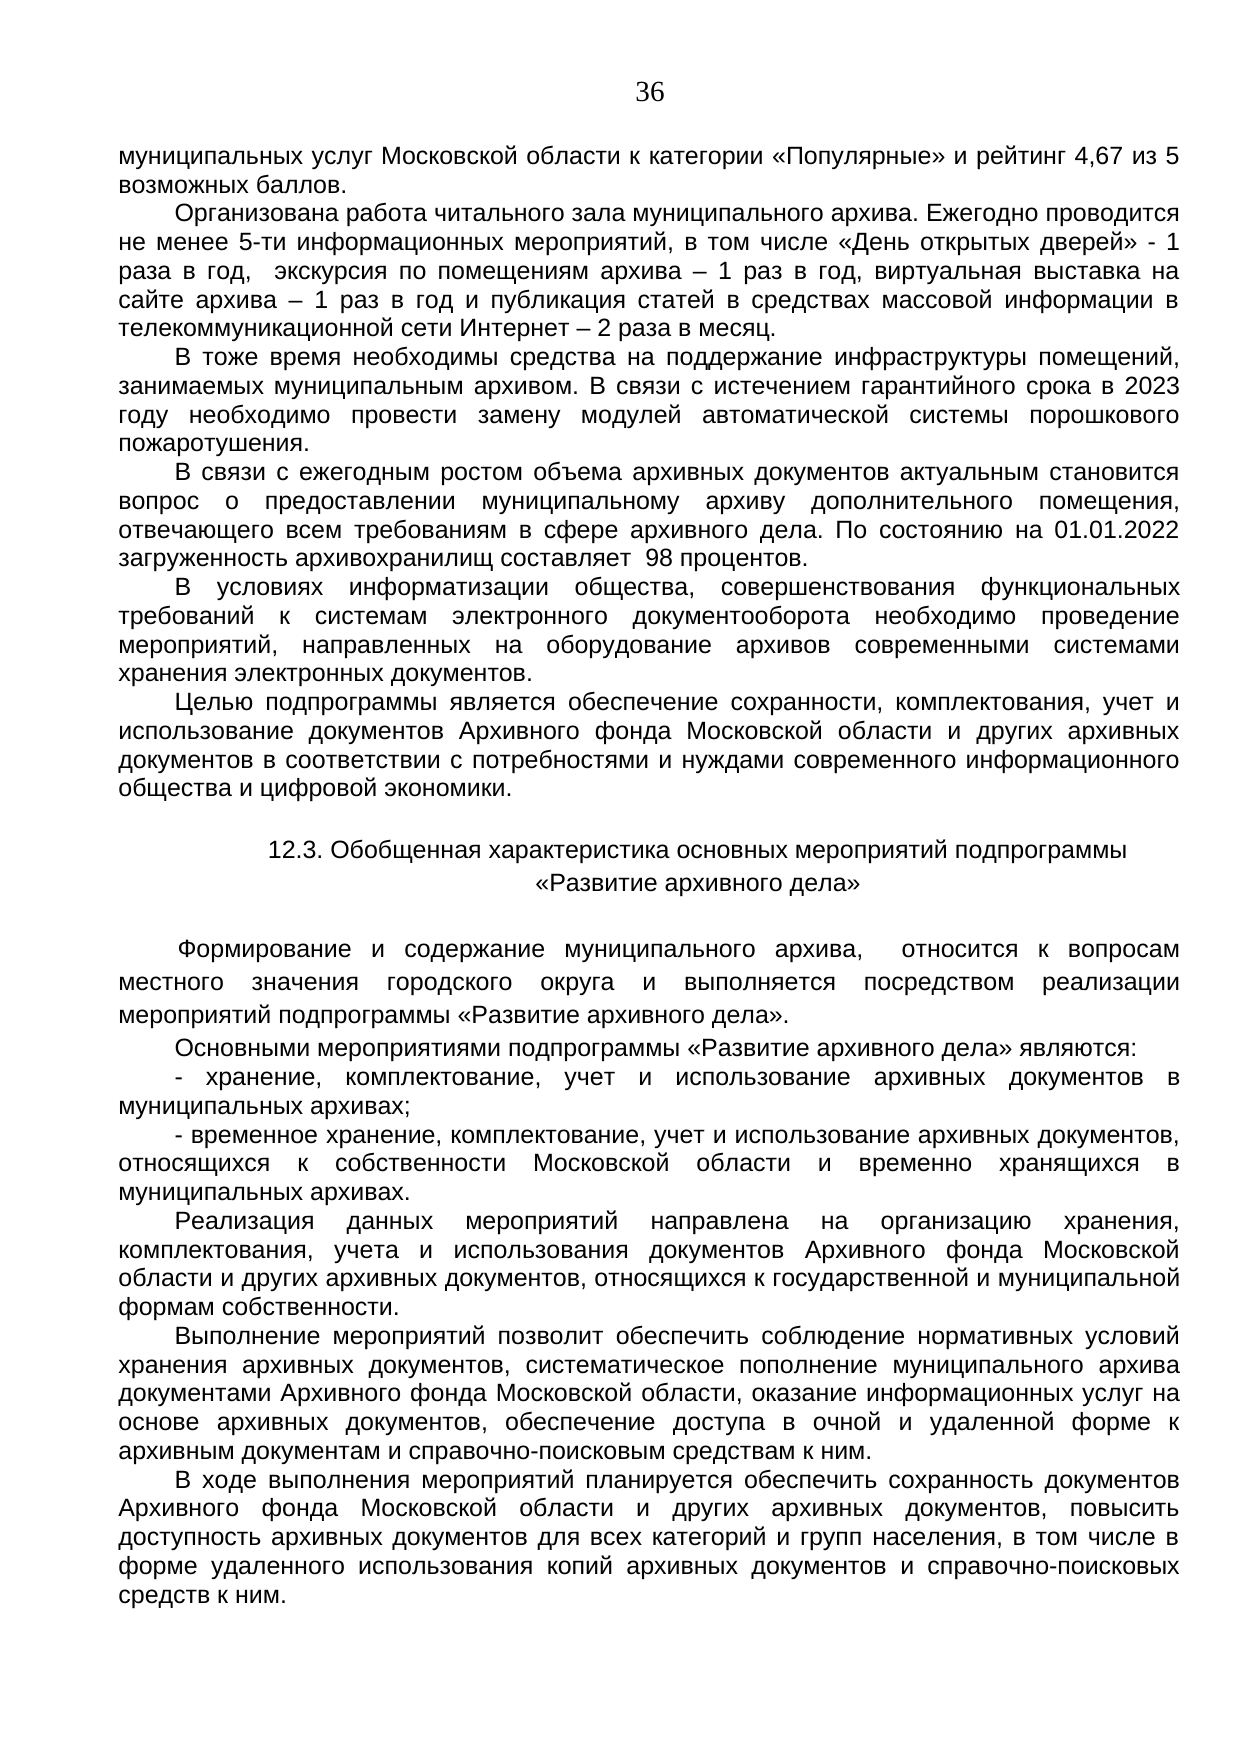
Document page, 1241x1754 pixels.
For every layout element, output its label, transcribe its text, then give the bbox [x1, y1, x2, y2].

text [118, 141, 1181, 198]
text 12.3. Обобщенная характеристика основных мероприятий подпрограммы «Развитие архивного дела» [215, 835, 1181, 897]
text Формирование и содержание муниципального архива, относится к вопросам местного значения городского округа и выполняется посредством реализации мероприятий подпрограммы «Развитие архивного дела». [118, 934, 1181, 1029]
text - временное хранение, комплектование, учет и использование архивных документов, относящихся к собственности Московской области и временно хранящихся в муниципальных архивах. [118, 1119, 1181, 1206]
text Реализация данных мероприятий направлена на организацию хранения, комплектования, учета и использования документов Архивного фонда Московской области и других архивных документов, относящихся к государственной и муниципальной формам собственности. [118, 1206, 1181, 1321]
text В ходе выполнения мероприятий планируется обеспечить сохранность документов Архивного фонда Московской области и других архивных документов, повысить доступность архивных документов для всех категорий и групп населения, в том числе в форме удаленного использования копий архивных документов и справочно-поисковых средств к ним. [118, 1464, 1181, 1608]
text Целью подпрограммы является обеспечение сохранности, комплектования, учет и использование документов Архивного фонда Московской области и других архивных документов в соответствии с потребностями и нуждами современного информационного общества и цифровой экономики. [118, 687, 1181, 802]
text Основными мероприятиями подпрограммы «Развитие архивного дела» являются: [118, 1033, 1181, 1062]
text Организована работа читального зала муниципального архива. Ежегодно проводится не менее 5-ти информационных мероприятий, в том числе «День открытых дверей» - 1 раза в год, экскурсия по помещениям архива – 1 раз в год, виртуальная выставка на сайте архива – 1 раз в год и публикация статей в средствах массовой информации в телекоммуникационной сети Интернет – 2 раза в месяц. [118, 198, 1181, 342]
text - хранение, комплектование, учет и использование архивных документов в муниципальных архивах; [118, 1062, 1181, 1119]
text В связи с ежегодным ростом объема архивных документов актуальным становится вопрос о предоставлении муниципальному архиву дополнительного помещения, отвечающего всем требованиям в сфере архивного дела. По состоянию на 01.01.2022 загруженность архивохранилищ составляет 98 процентов. [118, 457, 1181, 572]
text В условиях информатизации общества, совершенствования функциональных требований к системам электронного документооборота необходимо проведение мероприятий, направленных на оборудование архивов современными системами хранения электронных документов. [118, 572, 1181, 687]
text Выполнение мероприятий позволит обеспечить соблюдение нормативных условий хранения архивных документов, систематическое пополнение муниципального архива документами Архивного фонда Московской области, оказание информационных услуг на основе архивных документов, обеспечение доступа в очной и удаленной форме к архивным документам и справочно-поисковым средствам к ним. [118, 1321, 1181, 1464]
text В тоже время необходимы средства на поддержание инфраструктуры помещений, занимаемых муниципальным архивом. В связи с истечением гарантийного срока в 2023 году необходимо провести замену модулей автоматической системы порошкового пожаротушения. [118, 342, 1181, 457]
